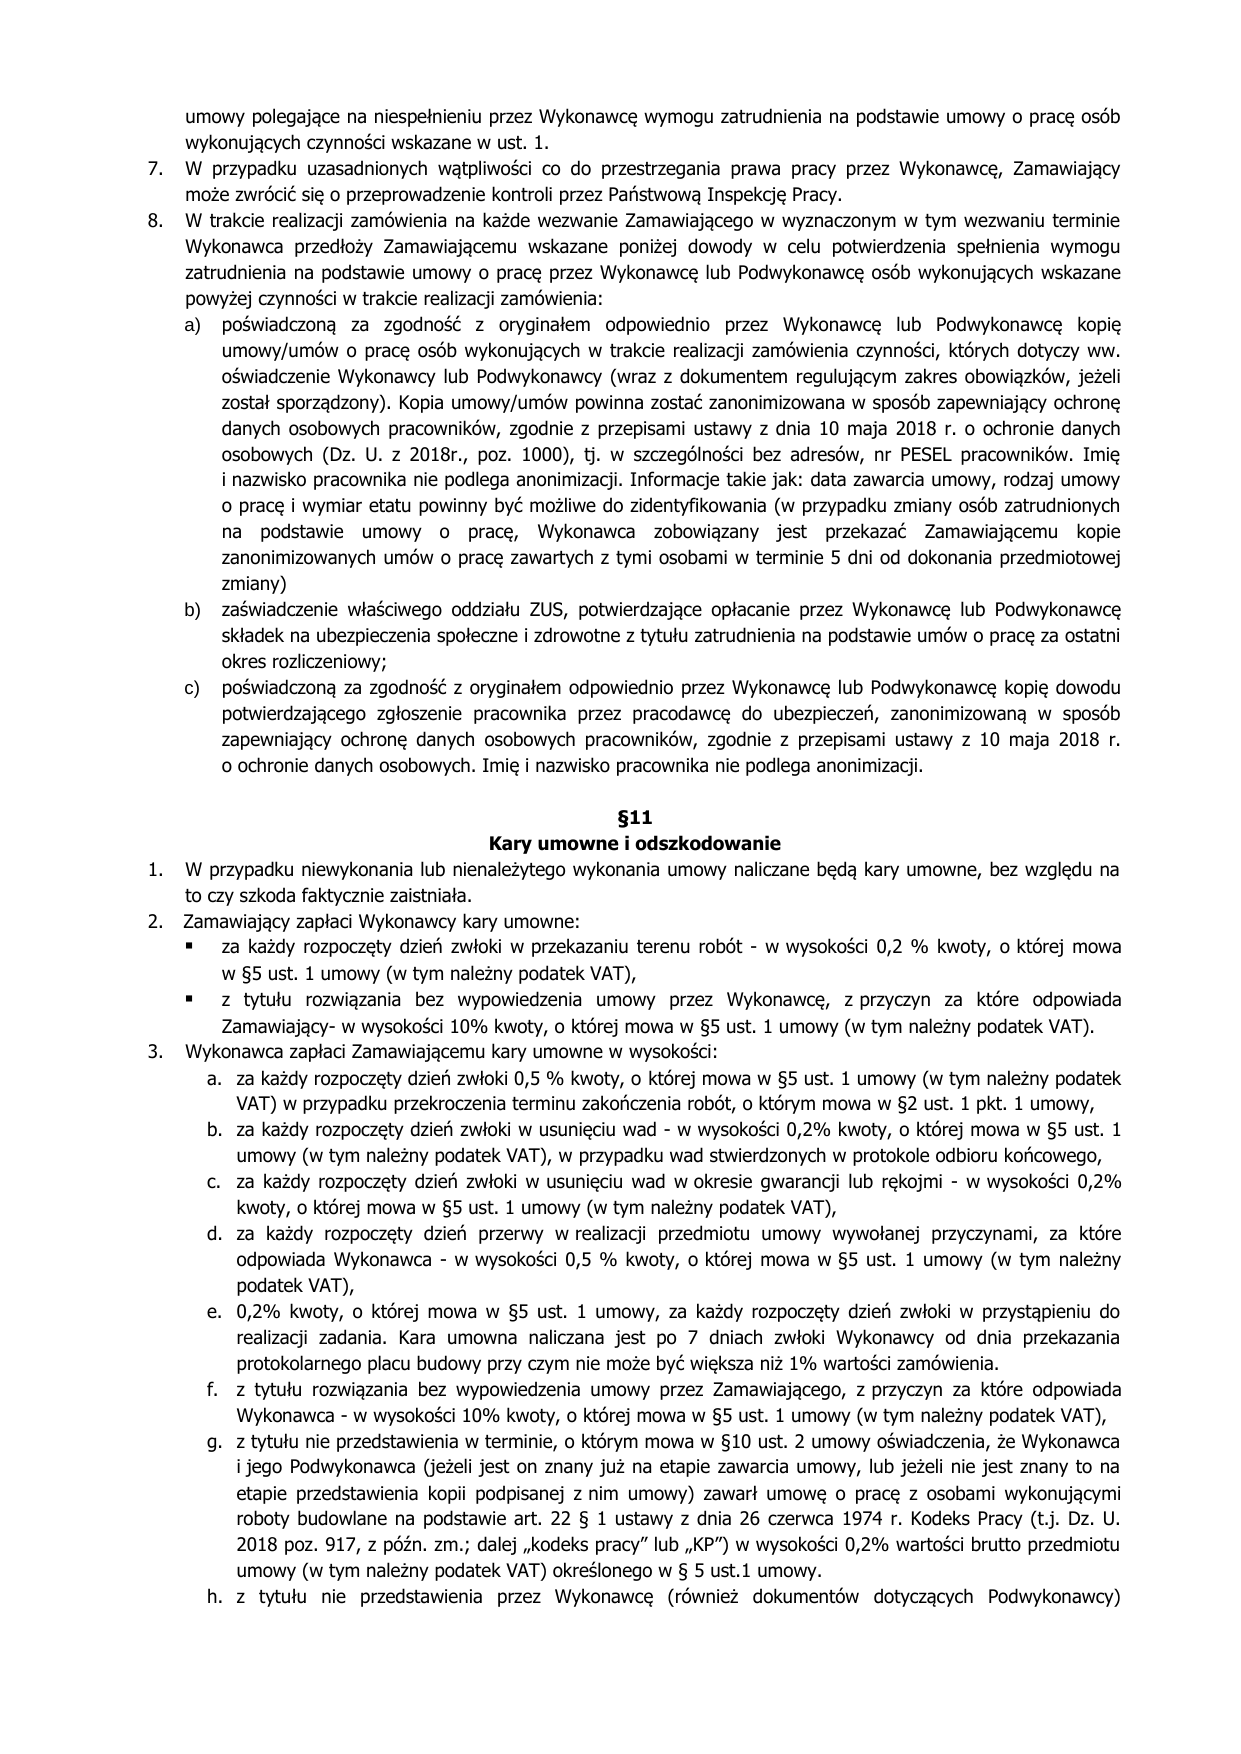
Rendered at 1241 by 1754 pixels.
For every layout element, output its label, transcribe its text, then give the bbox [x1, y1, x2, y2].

list za każdy rozpoczęty dzień przerwy w realizacji przedmiotu umowy wywołanej przyczynami, za które odpowiada Wykonawca - w wysokości 0,5 % kwoty, o której mowa w §5 ust. 1 umowy (w tym należny podatek VAT), [207, 1222, 1122, 1296]
list zaświadczenie właściwego oddziału ZUS, potwierdzające opłacanie przez Wykonawcę lub Podwykonawcę składek na ubezpieczenia społeczne i zdrowotne z tytułu zatrudnienia na podstawie umów o pracę za ostatni okres rozliczeniowy; [184, 598, 1122, 672]
list poświadczoną za zgodność z oryginałem odpowiednio przez Wykonawcę lub Podwykonawcę kopię umowy/umów o pracę osób wykonujących w trakcie realizacji zamówienia czynności, których dotyczy ww. oświadczenie Wykonawcy lub Podwykonawcy (wraz z dokumentem regulującym zakres obowiązków, jeżeli został sporządzony). Kopia umowy/umów powinna zostać zanonimizowana w sposób zapewniający ochronę danych osobowych pracowników, zgodnie z przepisami ustawy z dnia 10 maja 2018 r. o ochronie danych osobowych (Dz. U. z 2018r., poz. 1000), tj. w szczególności bez adresów, nr PESEL pracowników. Imię i nazwisko pracownika nie podlega anonimizacji. Informacje takie jak: data zawarcia umowy, rodzaj umowy o pracę i wymiar etatu powinny być możliwe do zidentyfikowania (w przypadku zmiany osób zatrudnionych na podstawie umowy o pracę, Wykonawca zobowiązany jest przekazać Zamawiającemu kopie zanonimizowanych umów o pracę zawartych z tymi osobami w terminie 5 dni od dokonania przedmiotowej zmiany) [184, 312, 1122, 594]
list 0,2% kwoty, o której mowa w §5 ust. 1 umowy, za każdy rozpoczęty dzień zwłoki w przystąpieniu do realizacji zadania. Kara umowna naliczana jest po 7 dniach zwłoki Wykonawcy od dnia przekazania protokolarnego placu budowy przy czym nie może być większa niż 1% wartości zamówienia. [207, 1299, 1122, 1374]
list za każdy rozpoczęty dzień zwłoki 0,5 % kwoty, o której mowa w §5 ust. 1 umowy (w tym należny podatek VAT) w przypadku przekroczenia terminu zakończenia robót, o którym mowa w §2 ust. 1 pkt. 1 umowy, [207, 1066, 1122, 1115]
text Kary umowne i odszkodowanie [148, 831, 1122, 854]
list z tytułu rozwiązania bez wypowiedzenia umowy przez Wykonawcę, z przyczyn za które odpowiada Zamawiający- w wysokości 10% kwoty, o której mowa w §5 ust. 1 umowy (w tym należny podatek VAT). [184, 988, 1122, 1037]
list za każdy rozpoczęty dzień zwłoki w przekazaniu terenu robót - w wysokości 0,2 % kwoty, o której mowa w §5 ust. 1 umowy (w tym należny podatek VAT), [184, 935, 1122, 984]
text §11 [148, 779, 1122, 828]
list Wykonawca zapłaci Zamawiającemu kary umowne w wysokości: [148, 1040, 1122, 1063]
list za każdy rozpoczęty dzień zwłoki w usunięciu wad w okresie gwarancji lub rękojmi - w wysokości 0,2% kwoty, o której mowa w §5 ust. 1 umowy (w tym należny podatek VAT), [207, 1170, 1122, 1218]
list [148, 105, 1122, 153]
list W przypadku niewykonania lub nienależytego wykonania umowy naliczane będą kary umowne, bez względu na to czy szkoda faktycznie zaistniała. [148, 857, 1122, 906]
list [207, 1585, 1122, 1607]
list Zamawiający zapłaci Wykonawcy kary umowne: [148, 909, 1122, 932]
list W przypadku uzasadnionych wątpliwości co do przestrzegania prawa pracy przez Wykonawcę, Zamawiający może zwrócić się o przeprowadzenie kontroli przez Państwową Inspekcję Pracy. [148, 157, 1122, 205]
list poświadczoną za zgodność z oryginałem odpowiednio przez Wykonawcę lub Podwykonawcę kopię dowodu potwierdzającego zgłoszenie pracownika przez pracodawcę do ubezpieczeń, zanonimizowaną w sposób zapewniający ochronę danych osobowych pracowników, zgodnie z przepisami ustawy z 10 maja 2018 r. o ochronie danych osobowych. Imię i nazwisko pracownika nie podlega anonimizacji. [184, 676, 1122, 776]
list z tytułu rozwiązania bez wypowiedzenia umowy przez Zamawiającego, z przyczyn za które odpowiada Wykonawca - w wysokości 10% kwoty, o której mowa w §5 ust. 1 umowy (w tym należny podatek VAT), [207, 1377, 1122, 1426]
list z tytułu nie przedstawienia w terminie, o którym mowa w §10 ust. 2 umowy oświadczenia, że Wykonawca i jego Podwykonawca (jeżeli jest on znany już na etapie zawarcia umowy, lub jeżeli nie jest znany to na etapie przedstawienia kopii podpisanej z nim umowy) zawarł umowę o pracę z osobami wykonującymi roboty budowlane na podstawie art. 22 § 1 ustawy z dnia 26 czerwca 1974 r. Kodeks Pracy (t.j. Dz. U. 2018 poz. 917, z późn. zm.; dalej „kodeks pracy” lub „KP”) w wysokości 0,2% wartości brutto przedmiotu umowy (w tym należny podatek VAT) określonego w § 5 ust.1 umowy. [207, 1429, 1122, 1582]
list W trakcie realizacji zamówienia na każde wezwanie Zamawiającego w wyznaczonym w tym wezwaniu terminie Wykonawca przedłoży Zamawiającemu wskazane poniżej dowody w celu potwierdzenia spełnienia wymogu zatrudnienia na podstawie umowy o pracę przez Wykonawcę lub Podwykonawcę osób wykonujących wskazane powyżej czynności w trakcie realizacji zamówienia: [148, 209, 1122, 309]
list za każdy rozpoczęty dzień zwłoki w usunięciu wad - w wysokości 0,2% kwoty, o której mowa w §5 ust. 1 umowy (w tym należny podatek VAT), w przypadku wad stwierdzonych w protokole odbioru końcowego, [207, 1118, 1122, 1167]
